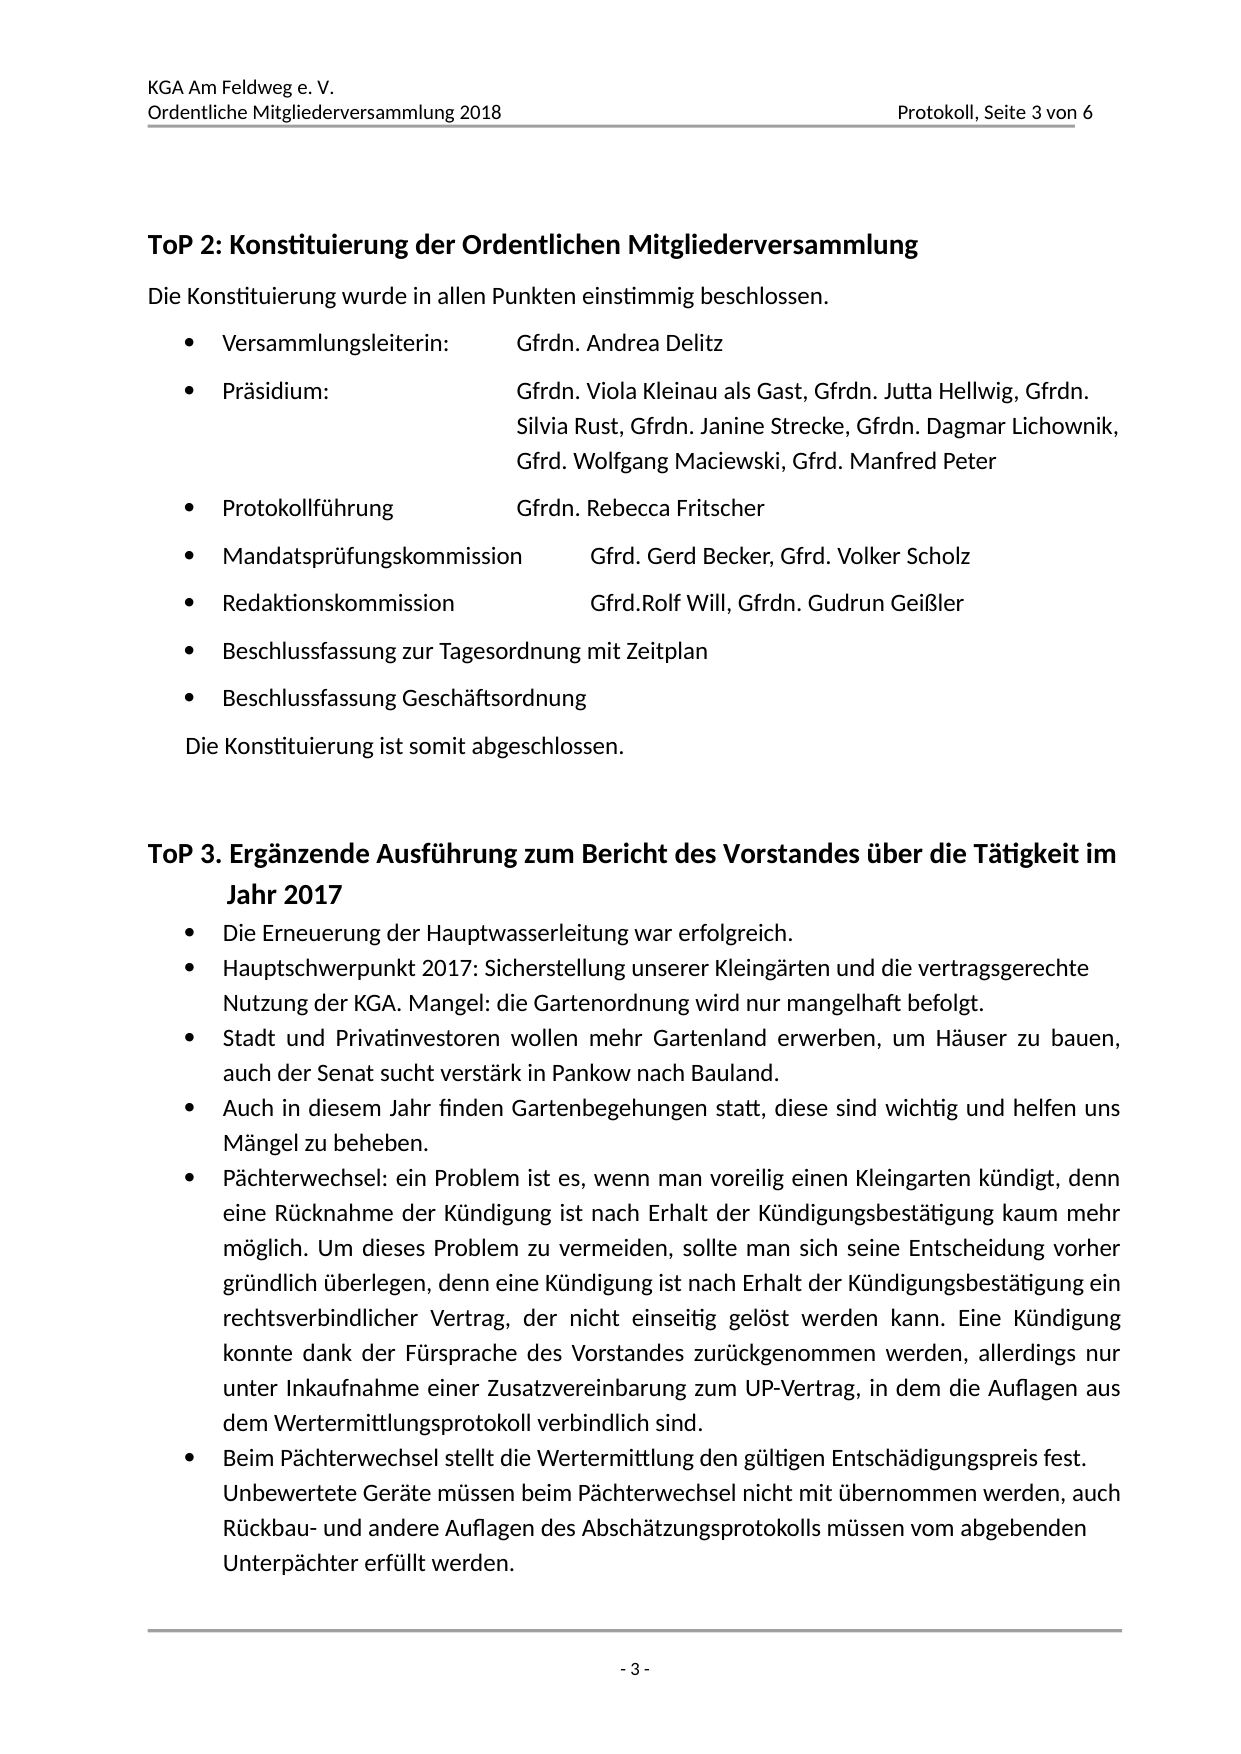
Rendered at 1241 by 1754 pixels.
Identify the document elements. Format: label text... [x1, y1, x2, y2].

list Beim Pächterwechsel stellt die Wertermittlung den gültigen Entschädigungspreis fest. Unbewertete Geräte müssen beim Pächterwechsel nicht mit übernommen werden, auch Rückbau- und andere Auflagen des Abschätzungsprotokolls müssen vom abgebenden Unterpächter erfüllt werden. [185, 1442, 1122, 1577]
list Beschlussfassung zur Tagesordnung mit Zeitplan [185, 635, 1122, 665]
text ToP 3. Ergänzende Ausführung zum Bericht des Vorstandes über die Tätigkeit im Jahr 2017 [148, 835, 1122, 911]
list Auch in diesem Jahr finden Gartenbegehungen statt, diese sind wichtig und helfen uns Mängel zu beheben. [185, 1092, 1122, 1157]
list Redaktionskommission Gfrd.Rolf Will, Gfrdn. Gudrun Geißler [185, 587, 1122, 618]
text Die Konstituierung ist somit abgeschlossen. [185, 730, 1122, 760]
list Stadt und Privatinvestoren wollen mehr Gartenland erwerben, um Häuser zu bauen, auch der Senat sucht verstärk in Pankow nach Bauland. [185, 1022, 1122, 1087]
text ToP 2: Konstituierung der Ordentlichen Mitgliederversammlung [148, 226, 1122, 262]
list Mandatsprüfungskommission Gfrd. Gerd Becker, Gfrd. Volker Scholz [185, 540, 1122, 570]
list Protokollführung Gfrdn. Rebecca Fritscher [185, 492, 1122, 523]
list Versammlungsleiterin: Gfrdn. Andrea Delitz [185, 327, 1122, 358]
list Hauptschwerpunkt 2017: Sicherstellung unserer Kleingärten und die vertragsgerechte Nutzung der KGA. Mangel: die Gartenordnung wird nur mangelhaft befolgt. [185, 952, 1122, 1017]
list Die Erneuerung der Hauptwasserleitung war erfolgreich. [185, 917, 1122, 947]
list Beschlussfassung Geschäftsordnung [185, 682, 1122, 713]
list Präsidium: Gfrdn. Viola Kleinau als Gast, Gfrdn. Jutta Hellwig, Gfrdn. Silvia Rust, Gfrdn. Janine Strecke, Gfrdn. Dagmar Lichownik, Gfrd. Wolfgang Maciewski, Gfrd. Manfred Peter [185, 375, 1122, 475]
list Pächterwechsel: ein Problem ist es, wenn man voreilig einen Kleingarten kündigt, denn eine Rücknahme der Kündigung ist nach Erhalt der Kündigungsbestätigung kaum mehr möglich. Um dieses Problem zu vermeiden, sollte man sich seine Entscheidung vorher gründlich überlegen, denn eine Kündigung ist nach Erhalt der Kündigungsbestätigung ein rechtsverbindlicher Vertrag, der nicht einseitig gelöst werden kann. Eine Kündigung konnte dank der Fürsprache des Vorstandes zurückgenommen werden, allerdings nur unter Inkaufnahme einer Zusatzvereinbarung zum UP-Vertrag, in dem die Auflagen aus dem Wertermittlungsprotokoll verbindlich sind. [185, 1162, 1122, 1437]
text Die Konstituierung wurde in allen Punkten einstimmig beschlossen. [148, 280, 1122, 310]
